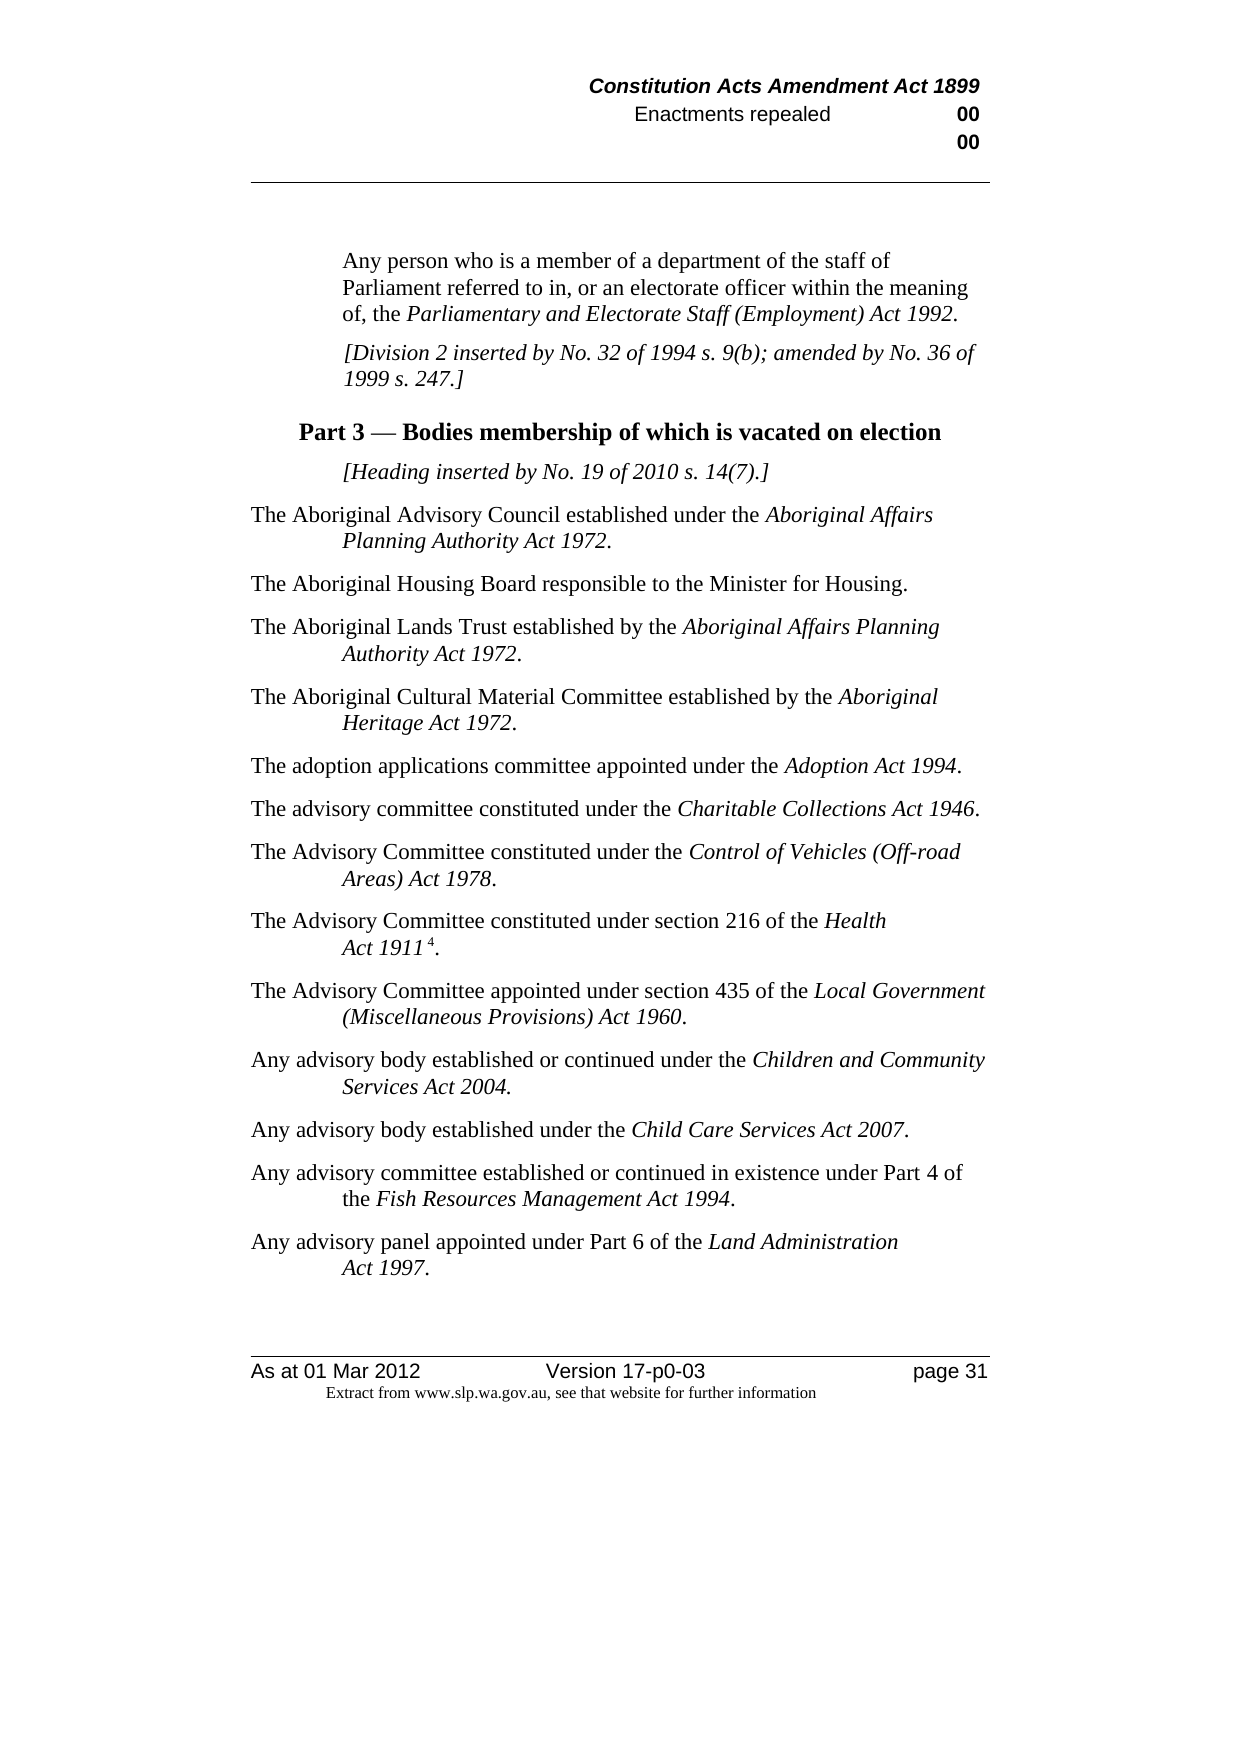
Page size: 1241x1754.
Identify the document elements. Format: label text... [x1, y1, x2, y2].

text The Advisory Committee constituted under the Control of Vehicles (Off-road Areas) Act 1978. [251, 838, 990, 891]
subtitle Part 3 — Bodies membership of which is vacated on election [251, 417, 990, 446]
text [Division 2 inserted by No. 32 of 1994 s. 9(b); amended by No. 36 of 1999 s. 247.] [251, 339, 990, 392]
text The Aboriginal Lands Trust established by the Aboriginal Affairs Planning Authority Act 1972. [251, 613, 990, 666]
text Any person who is a member of a department of the staff of Parliament referred to in, or an electorate officer within the meaning of, the Parliamentary and Electorate Staff (Employment) Act 1992. [251, 247, 990, 327]
text The Advisory Committee appointed under section 435 of the Local Government (Miscellaneous Provisions) Act 1960. [251, 977, 990, 1030]
text The Aboriginal Cultural Material Committee established by the Aboriginal Heritage Act 1972. [251, 683, 990, 736]
text The Aboriginal Advisory Council established under the Aboriginal Affairs Planning Authority Act 1972. [251, 501, 990, 554]
text Any advisory panel appointed under Part 6 of the Land Administration Act 1997. [251, 1228, 990, 1281]
text Any advisory body established or continued under the Children and Community Services Act 2004. [251, 1046, 990, 1099]
text Any advisory committee established or continued in existence under Part 4 of the Fish Resources Management Act 1994. [251, 1159, 990, 1211]
text The adoption applications committee appointed under the Adoption Act 1994. [251, 752, 990, 778]
text The advisory committee constituted under the Charitable Collections Act 1946. [251, 795, 990, 822]
text The Aboriginal Housing Board responsible to the Minister for Housing. [251, 570, 990, 597]
subtitle [Heading inserted by No. 19 of 2010 s. 14(7).] [251, 458, 990, 484]
text The Advisory Committee constituted under section 216 of the Health Act 1911 4. [251, 908, 990, 960]
text Any advisory body established under the Child Care Services Act 2007. [251, 1116, 990, 1142]
